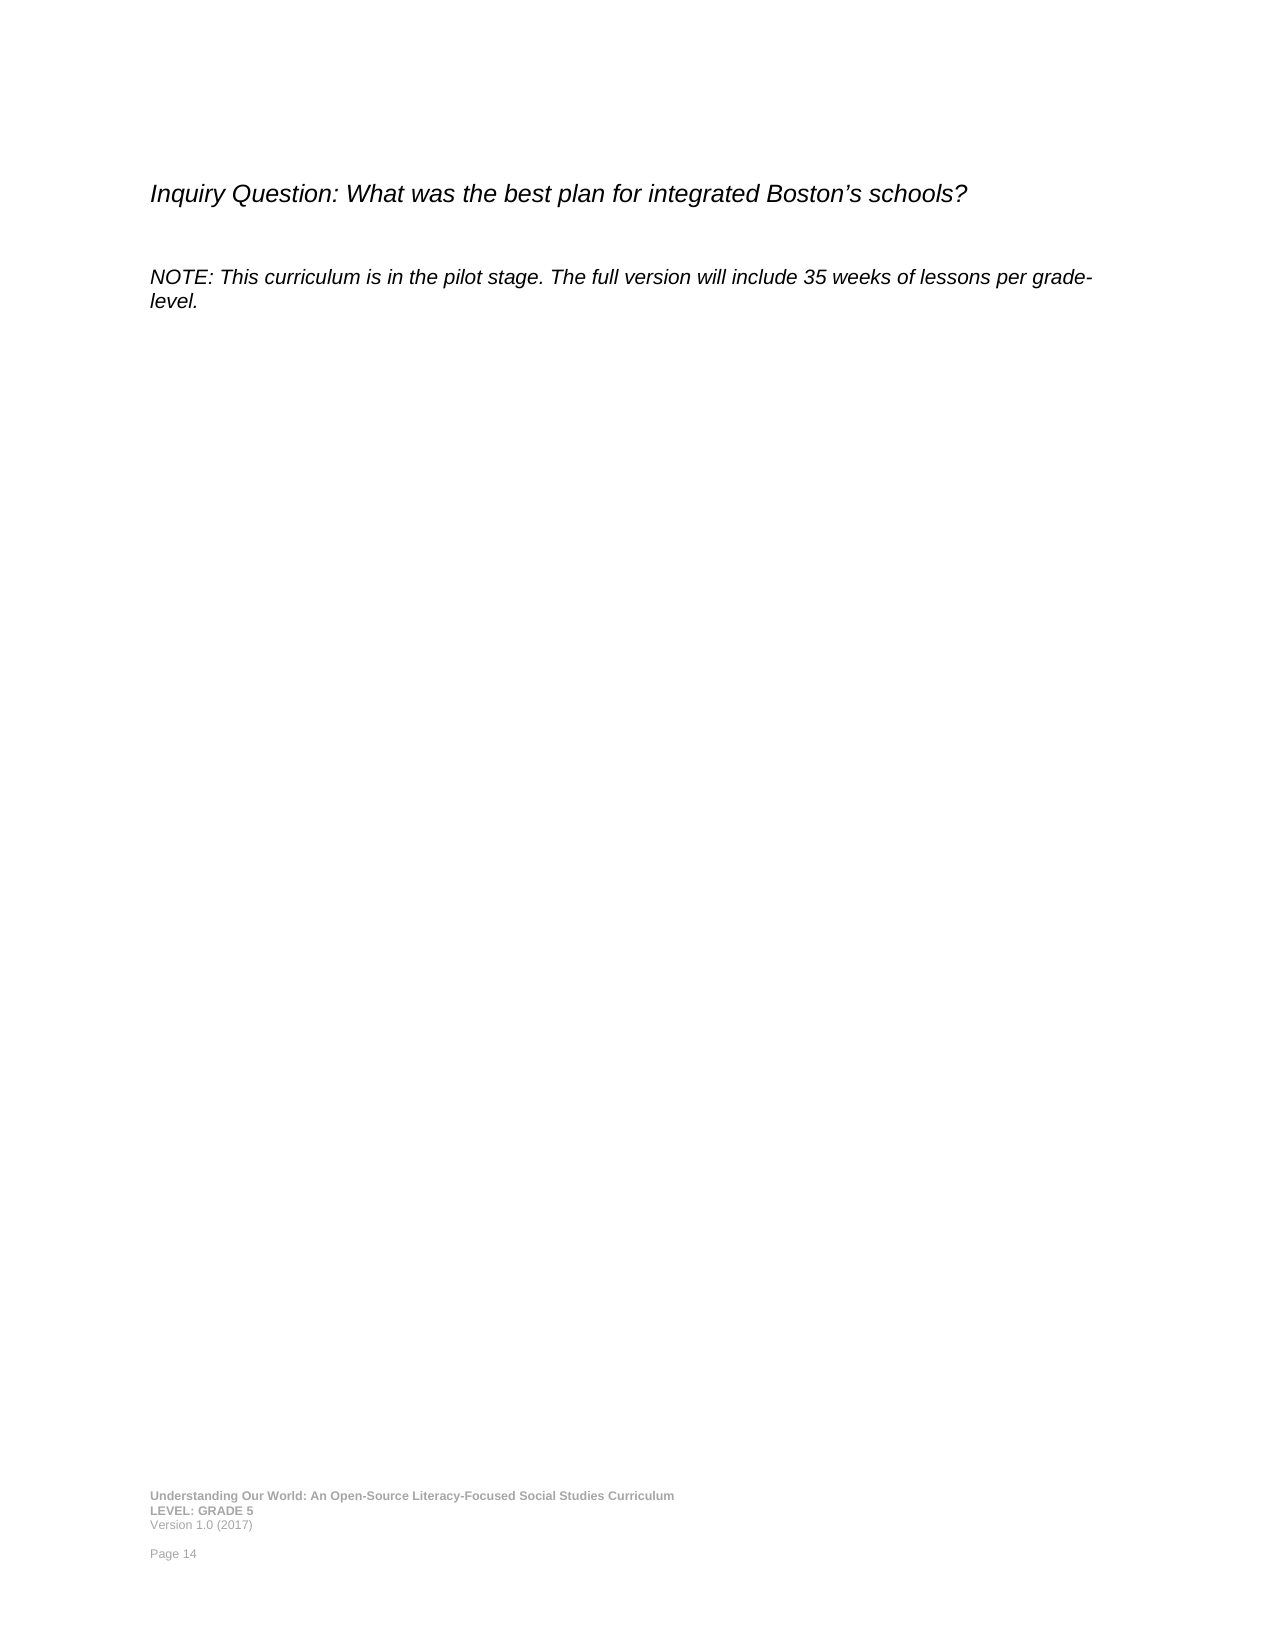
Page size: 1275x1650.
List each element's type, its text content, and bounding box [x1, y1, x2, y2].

text Inquiry Question: What was the best plan for integrated Boston’s schools? [150, 179, 1125, 207]
text NOTE: This curriculum is in the pilot stage. The full version will include 35 weeks of lessons per grade-level. [150, 265, 1125, 313]
